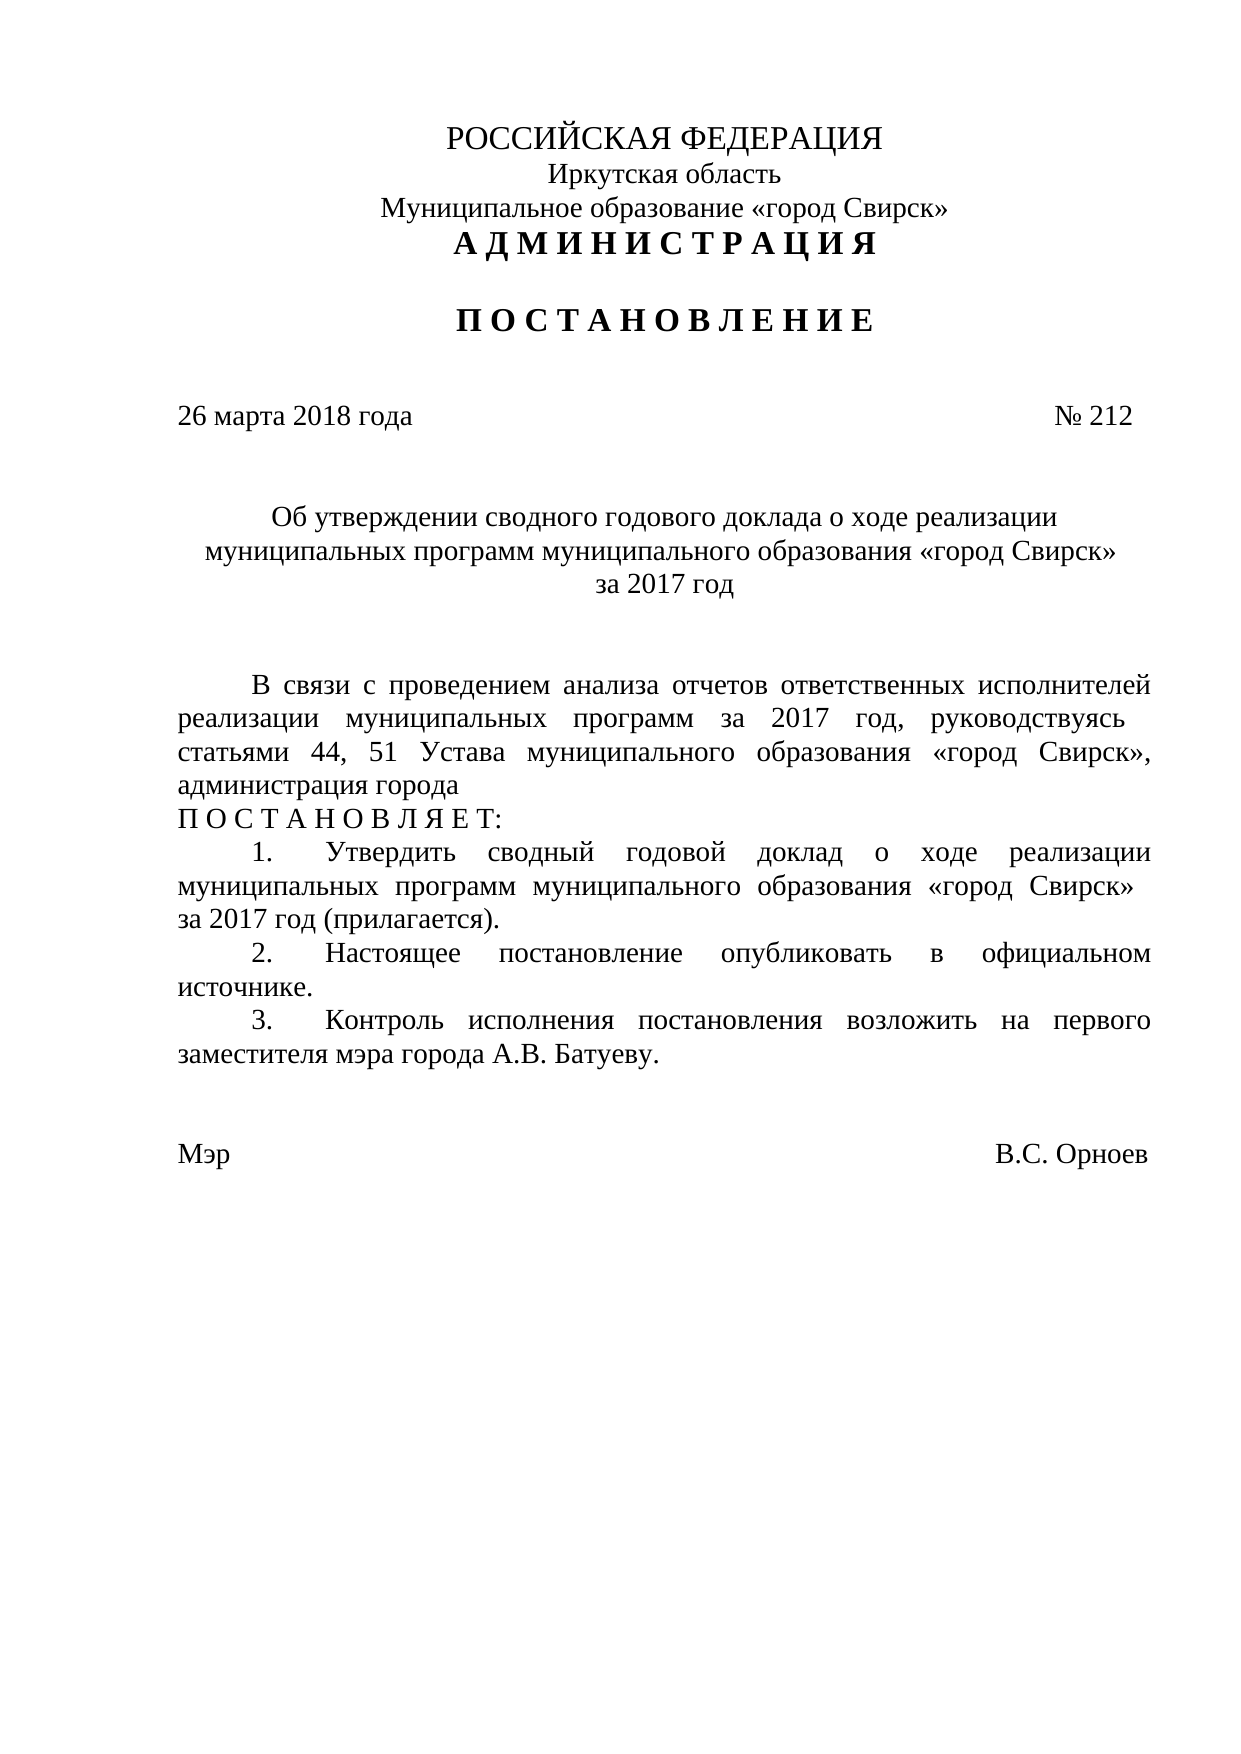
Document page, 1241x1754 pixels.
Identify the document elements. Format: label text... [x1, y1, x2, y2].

text П О С Т А Н О В Л Е Н И Е [177, 300, 1152, 338]
text Муниципальное образование «город Свирск» [177, 190, 1152, 223]
text А Д М И Н И С Т Р А Ц И Я [177, 223, 1152, 262]
text Мэр В.С. Орноев [177, 1136, 1152, 1170]
text П О С Т А Н О В Л Я Е Т: [177, 801, 1152, 834]
title Настоящее постановление опубликовать в официальном источнике. [177, 935, 1152, 1002]
list Утвердить сводный годовой доклад о ходе реализации муниципальных программ муниципального образования «город Свирск» за 2017 год (прилагается). [177, 834, 1152, 935]
text В связи с проведением анализа отчетов ответственных исполнителей реализации муниципальных программ за 2017 год, руководствуясь статьями 44, 51 Устава муниципального образования «город Свирск», администрация города [177, 667, 1152, 801]
title Контроль исполнения постановления возложить на первого заместителя мэра города А.В. Батуеву. [177, 1002, 1152, 1069]
text Об утверждении сводного годового доклада о ходе реализации муниципальных программ муниципального образования «город Свирск» за 2017 год [177, 499, 1152, 600]
text Иркутская область [177, 156, 1152, 190]
text РОССИЙСКАЯ ФЕДЕРАЦИЯ [177, 118, 1152, 156]
text 26 марта 2018 года № 212 [177, 398, 1152, 432]
